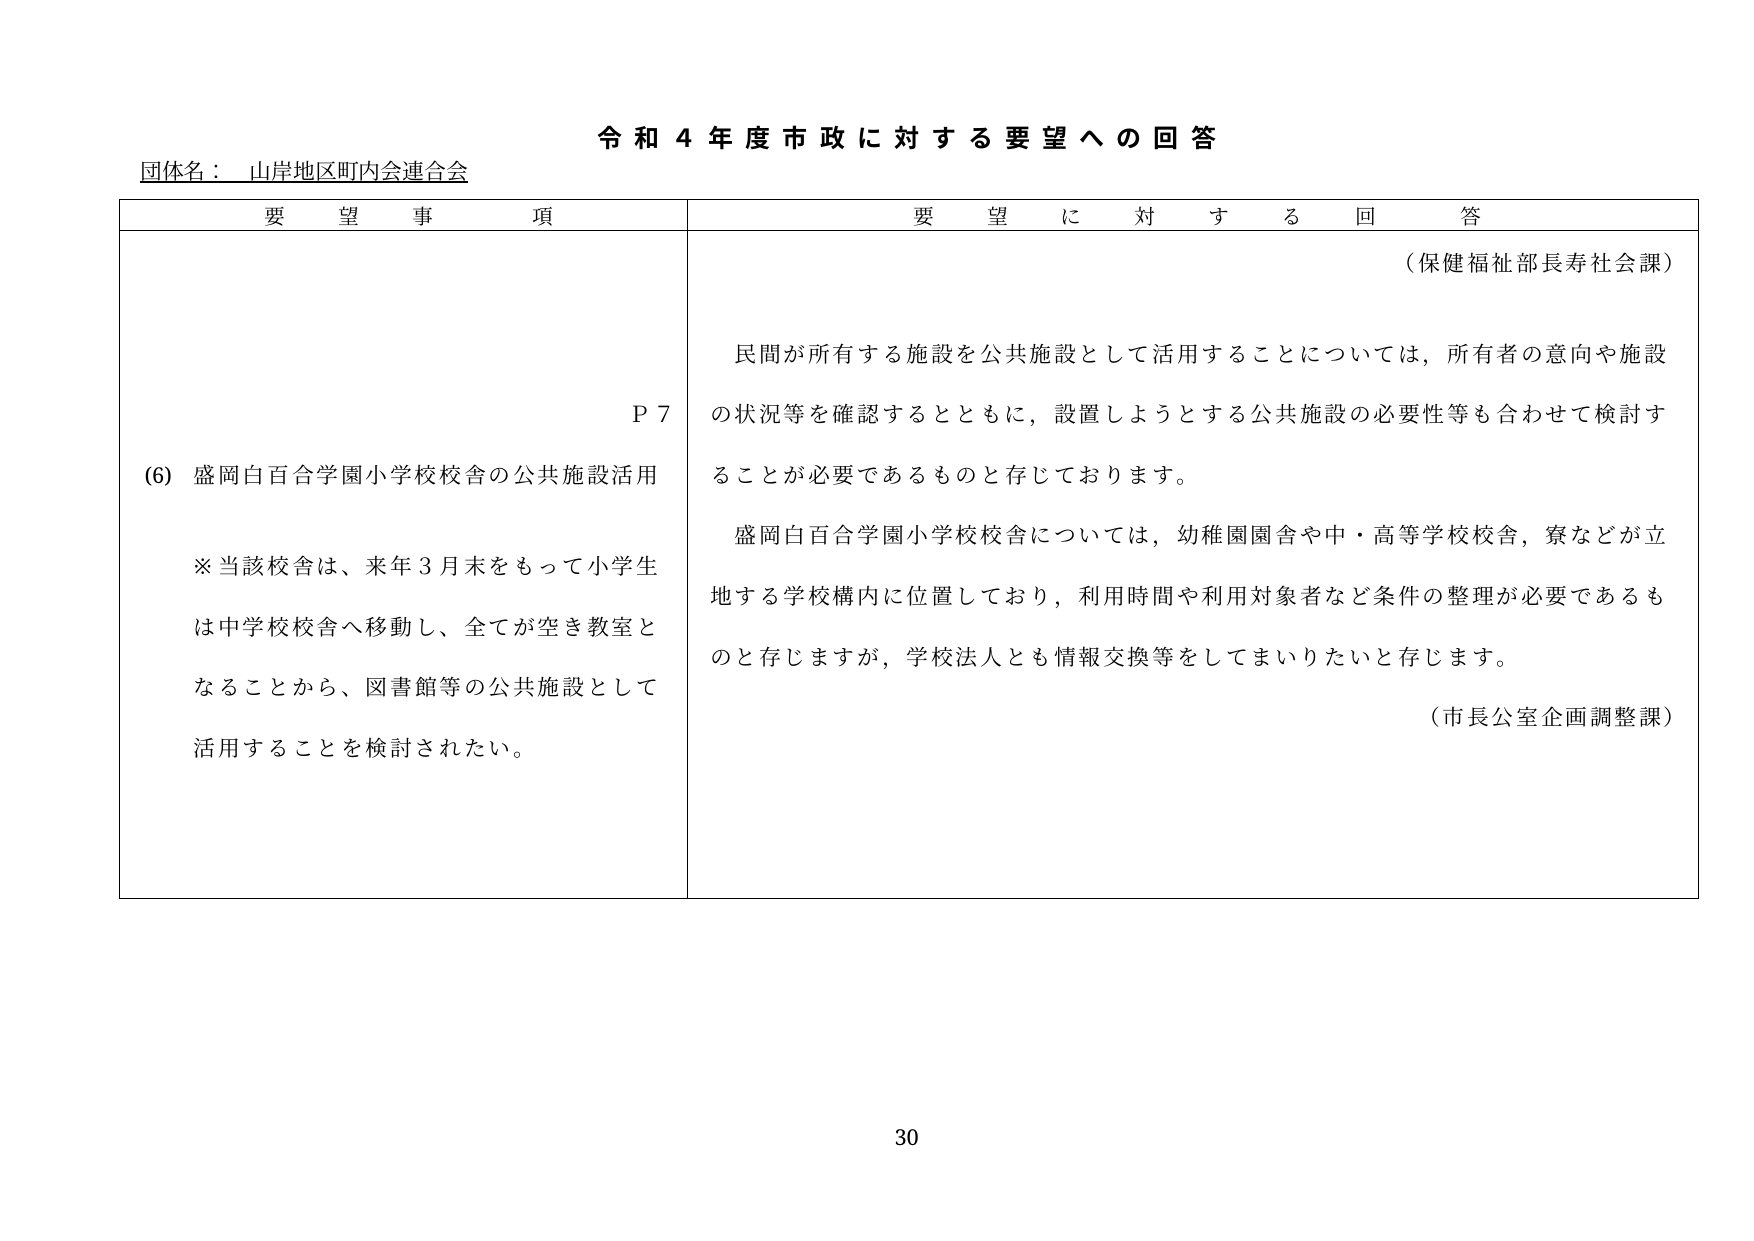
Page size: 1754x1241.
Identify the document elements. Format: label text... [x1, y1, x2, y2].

table_header 要望に対する回答 [688, 200, 1698, 230]
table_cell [688, 231, 1698, 898]
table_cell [120, 231, 687, 898]
table_header 要望事項 [120, 200, 687, 230]
